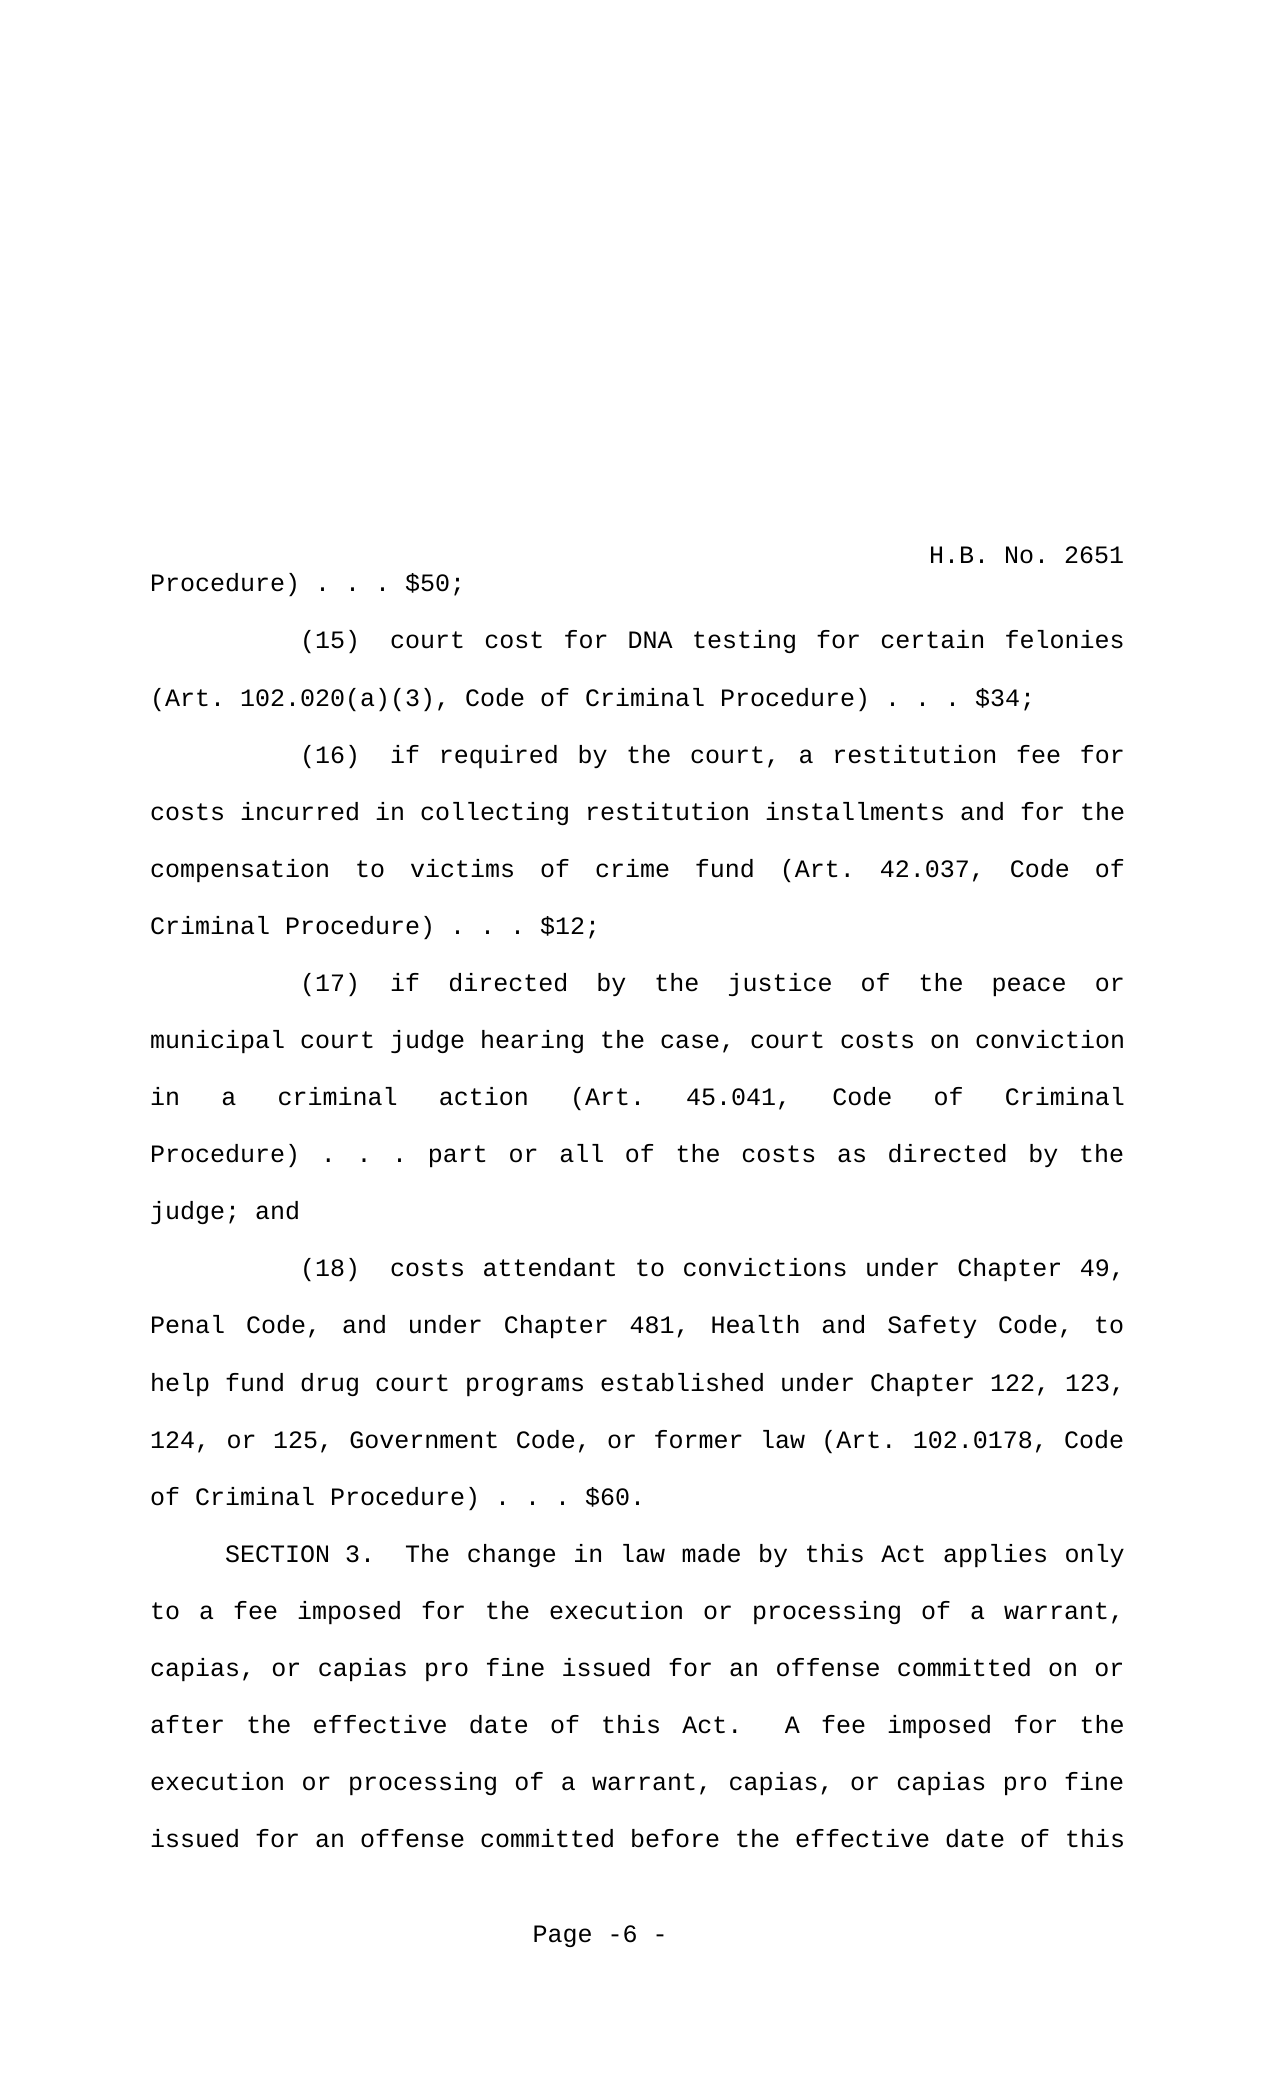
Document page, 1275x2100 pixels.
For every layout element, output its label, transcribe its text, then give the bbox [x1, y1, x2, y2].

text (16) if required by the court, a restitution fee for costs incurred in collecting restitution installments and for the compensation to victims of crime fund (Art. 42.037, Code of Criminal Procedure) . . . $12; [150, 742, 1125, 942]
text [150, 571, 1125, 599]
text (18) costs attendant to convictions under Chapter 49, Penal Code, and under Chapter 481, Health and Safety Code, to help fund drug court programs established under Chapter 122, 123, 124, or 125, Government Code, or former law (Art. 102.0178, Code of Criminal Procedure) . . . $60. [150, 1256, 1125, 1513]
text (17) if directed by the justice of the peace or municipal court judge hearing the case, court costs on conviction in a criminal action (Art. 45.041, Code of Criminal Procedure) . . . part or all of the costs as directed by the judge; and [150, 970, 1125, 1227]
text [150, 1541, 1125, 1855]
text (15) court cost for DNA testing for certain felonies (Art. 102.020(a)(3), Code of Criminal Procedure) . . . $34; [150, 628, 1125, 713]
